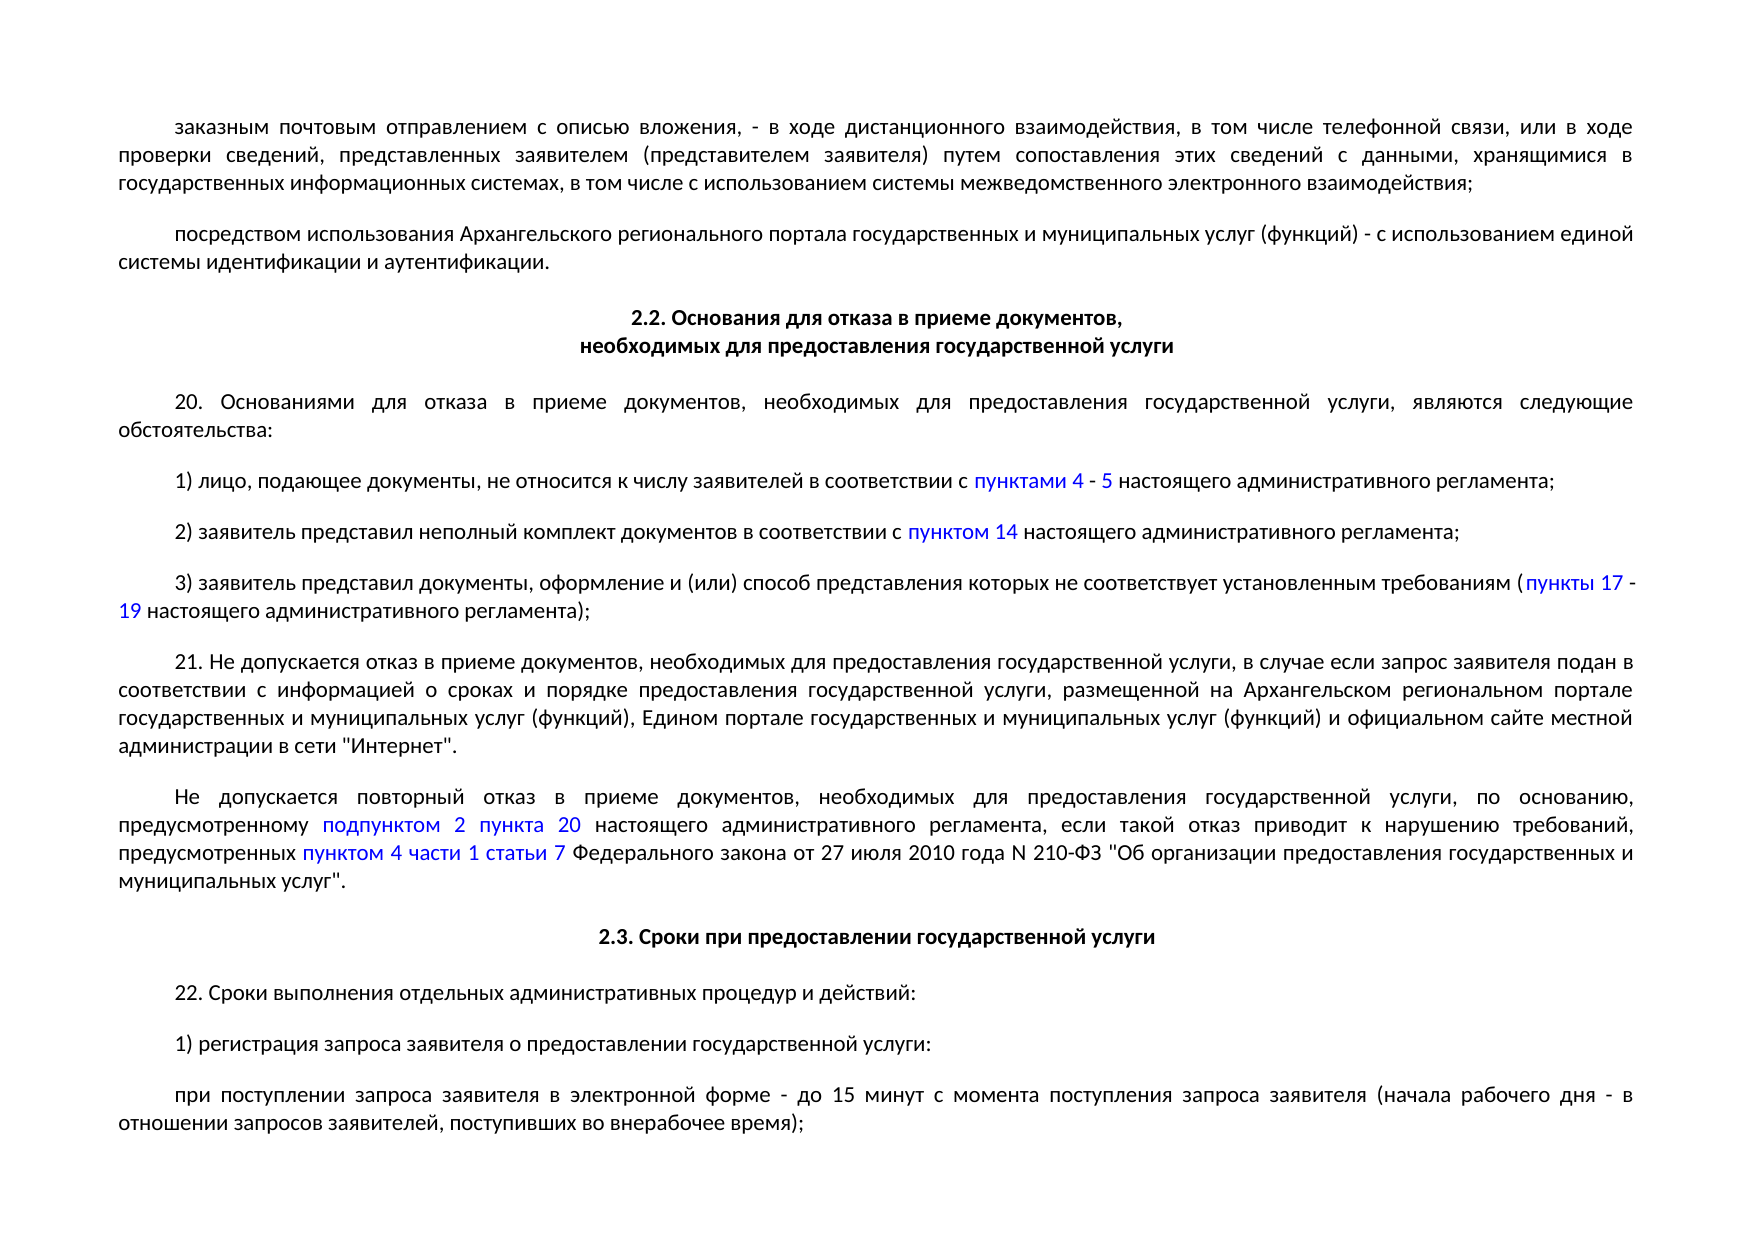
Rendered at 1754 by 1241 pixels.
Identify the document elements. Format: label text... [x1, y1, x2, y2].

text 2) заявитель представил неполный комплект документов в соответствии с пунктом 14 настоящего административного регламента; [118, 517, 1636, 545]
text 1) лицо, подающее документы, не относится к числу заявителей в соответствии с пунктами 4 - 5 настоящего административного регламента; [118, 466, 1636, 494]
text 20. Основаниями для отказа в приеме документов, необходимых для предоставления государственной услуги, являются следующие обстоятельства: [118, 387, 1636, 443]
text при поступлении запроса заявителя в электронной форме - до 15 минут с момента поступления запроса заявителя (начала рабочего дня - в отношении запросов заявителей, поступивших во внерабочее время); [118, 1080, 1636, 1136]
text 3) заявитель представил документы, оформление и (или) способ представления которых не соответствует установленным требованиям (пункты 17 - 19 настоящего административного регламента); [118, 568, 1636, 624]
text 1) регистрация запроса заявителя о предоставлении государственной услуги: [118, 1029, 1636, 1057]
text 22. Сроки выполнения отдельных административных процедур и действий: [118, 978, 1636, 1006]
text заказным почтовым отправлением с описью вложения, - в ходе дистанционного взаимодействия, в том числе телефонной связи, или в ходе проверки сведений, представленных заявителем (представителем заявителя) путем сопоставления этих сведений с данными, хранящимися в государственных информационных системах, в том числе с использованием системы межведомственного электронного взаимодействия; [118, 112, 1636, 196]
title 2.2. Основания для отказа в приеме документов, [118, 303, 1636, 331]
text Не допускается повторный отказ в приеме документов, необходимых для предоставления государственной услуги, по основанию, предусмотренному подпунктом 2 пункта 20 настоящего административного регламента, если такой отказ приводит к нарушению требований, предусмотренных пунктом 4 части 1 статьи 7 Федерального закона от 27 июля 2010 года N 210-ФЗ "Об организации предоставления государственных и муниципальных услуг". [118, 782, 1636, 894]
title необходимых для предоставления государственной услуги [118, 331, 1636, 359]
title 2.3. Сроки при предоставлении государственной услуги [118, 922, 1636, 950]
text посредством использования Архангельского регионального портала государственных и муниципальных услуг (функций) - с использованием единой системы идентификации и аутентификации. [118, 219, 1636, 275]
text 21. Не допускается отказ в приеме документов, необходимых для предоставления государственной услуги, в случае если запрос заявителя подан в соответствии с информацией о сроках и порядке предоставления государственной услуги, размещенной на Архангельском региональном портале государственных и муниципальных услуг (функций), Едином портале государственных и муниципальных услуг (функций) и официальном сайте местной администрации в сети "Интернет". [118, 647, 1636, 759]
